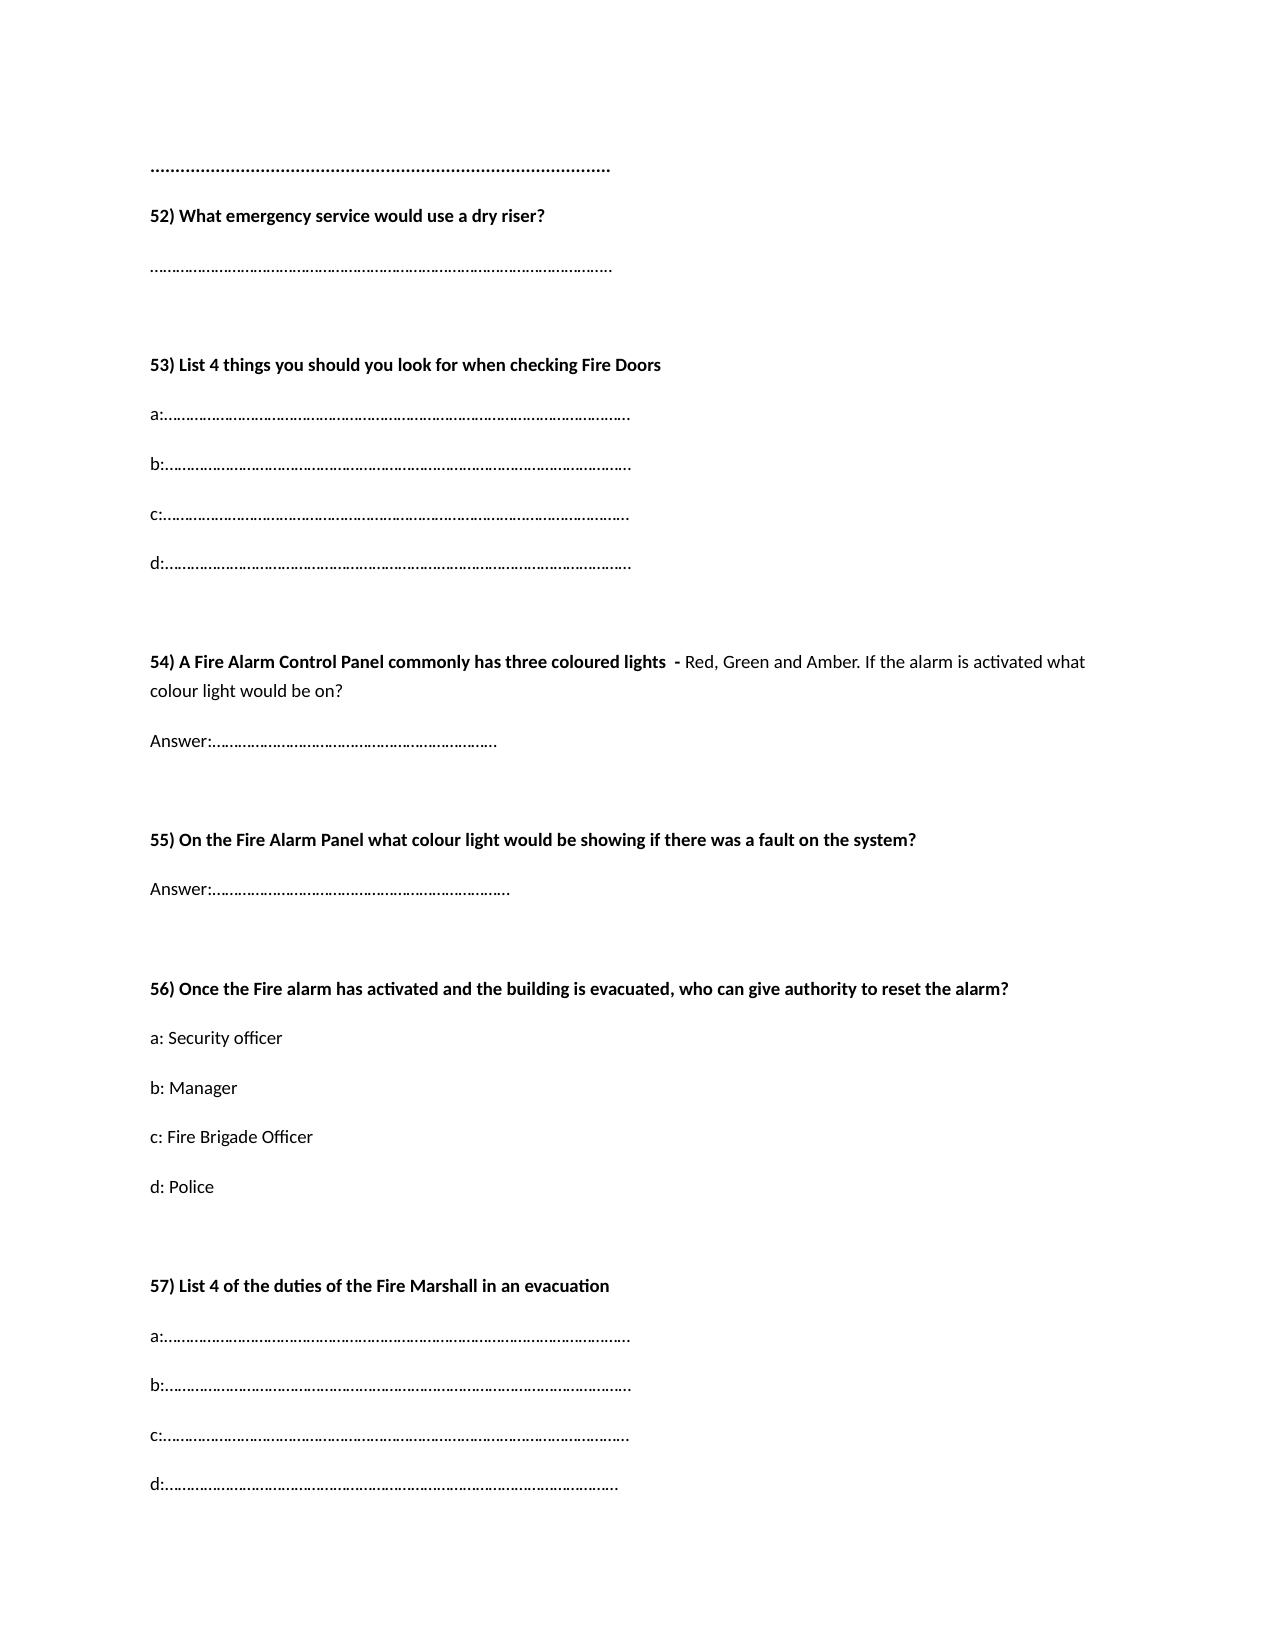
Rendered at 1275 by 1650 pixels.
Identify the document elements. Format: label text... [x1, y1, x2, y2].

text 53) List 4 things you should you look for when checking Fire Doors [150, 348, 1125, 377]
text Answer:………………………………………………………… [150, 724, 1125, 753]
text d: Police [150, 1170, 1125, 1199]
text a:……………………………………………………………………………………………… [150, 1319, 1125, 1348]
text c:……………………………………………………………………………………………… [150, 1418, 1125, 1447]
text c: Fire Brigade Officer [150, 1121, 1125, 1149]
text a:……………………………………………………………………………………………… [150, 398, 1125, 427]
text Answer:…………………………………………………………… [150, 873, 1125, 902]
text b:……………………………………………………………………………………………… [150, 447, 1125, 476]
text d:……………………………………………………………………………………………… [150, 547, 1125, 575]
text ............................................................................................ [150, 150, 1125, 179]
text 55) On the Fire Alarm Panel what colour light would be showing if there was a fault on the system? [150, 823, 1125, 852]
text c:……………………………………………………………………………………………… [150, 497, 1125, 526]
text b: Manager [150, 1071, 1125, 1100]
text b:……………………………………………………………………………………………… [150, 1369, 1125, 1397]
text …………………………………………………………………………………………….. [150, 249, 1125, 278]
text 56) Once the Fire alarm has activated and the building is evacuated, who can give authority to reset the alarm? [150, 972, 1125, 1001]
text 52) What emergency service would use a dry riser? [150, 199, 1125, 228]
text 54) A Fire Alarm Control Panel commonly has three coloured lights - Red, Green and Amber. If the alarm is activated what colour light would be on? [150, 646, 1125, 703]
text a: Security officer [150, 1022, 1125, 1050]
text d:…………………………………………………………………………………………… [150, 1468, 1125, 1497]
text 57) List 4 of the duties of the Fire Marshall in an evacuation [150, 1269, 1125, 1298]
